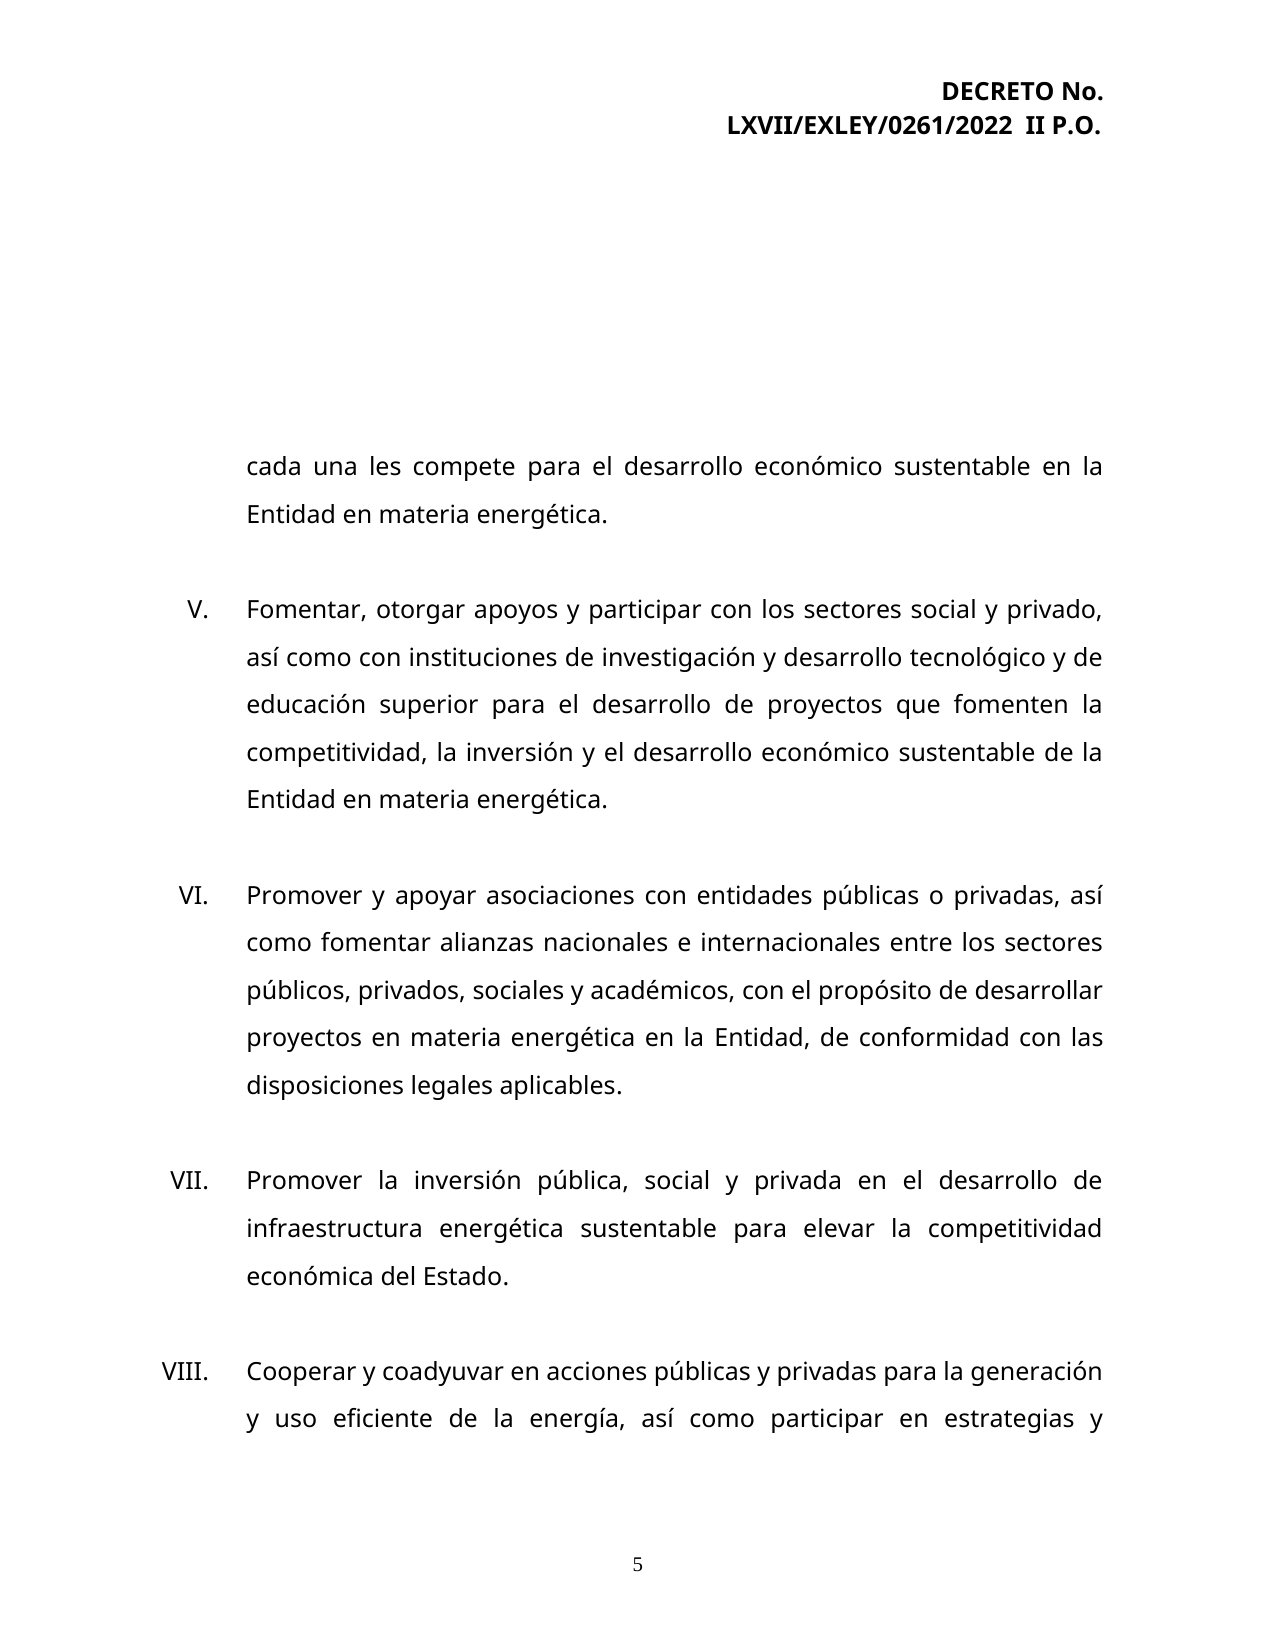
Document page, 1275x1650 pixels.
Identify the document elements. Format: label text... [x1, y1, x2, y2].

list Promover y apoyar asociaciones con entidades públicas o privadas, así como fomentar alianzas nacionales e internacionales entre los sectores públicos, privados, sociales y académicos, con el propósito de desarrollar proyectos en materia energética en la Entidad, de conformidad con las disposiciones legales aplicables. [209, 877, 1104, 1102]
list Fomentar, otorgar apoyos y participar con los sectores social y privado, así como con instituciones de investigación y desarrollo tecnológico y de educación superior para el desarrollo de proyectos que fomenten la competitividad, la inversión y el desarrollo económico sustentable de la Entidad en materia energética. [209, 592, 1104, 816]
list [209, 1353, 1104, 1435]
list Promover la inversión pública, social y privada en el desarrollo de infraestructura energética sustentable para elevar la competitividad económica del Estado. [209, 1163, 1104, 1292]
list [209, 449, 1104, 531]
